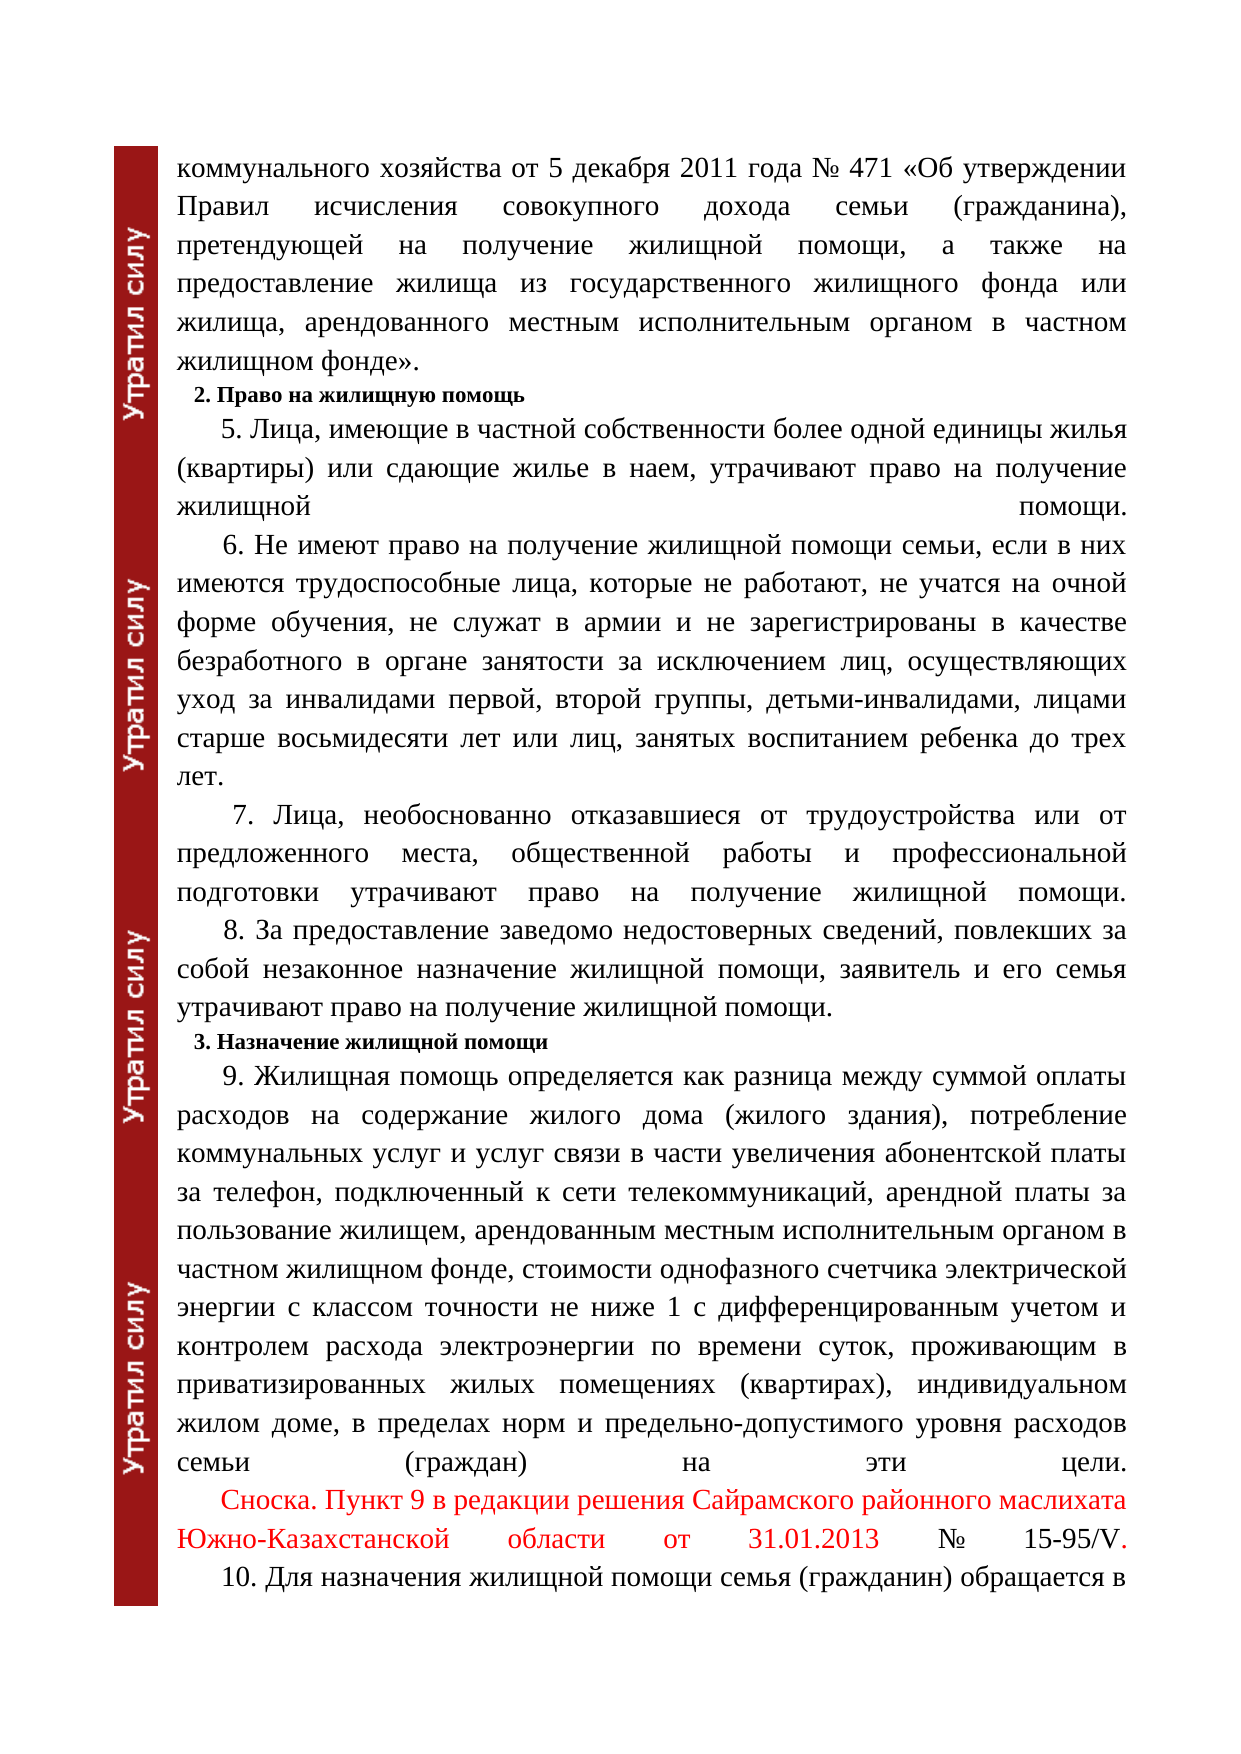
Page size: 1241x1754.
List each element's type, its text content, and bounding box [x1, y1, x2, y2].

text 5. Лица, имеющие в частной собственности более одной единицы жилья (квартиры) или сдающие жилье в наем, утрачивают право на получение жилищной помощи. 6. Не имеют право на получение жилищной помощи семьи, если в них имеются трудоспособные лица, которые не работают, не учатся на очной форме обучения, не служат в армии и не зарегистрированы в качестве безработного в органе занятости за исключением лиц, осуществляющих уход за инвалидами первой, второй группы, детьми-инвалидами, лицами старше восьмидесяти лет или лиц, занятых воспитанием ребенка до трех лет. 7. Лица, необоснованно отказавшиеся от трудоустройства или от предложенного места, общественной работы и профессиональной подготовки утрачивают право на получение жилищной помощи. 8. За предоставление заведомо недостоверных сведений, повлекших за собой незаконное назначение жилищной помощи, заявитель и его семья утрачивают право на получение жилищной помощи. [112, 411, 1128, 1023]
picture [114, 1054, 158, 1058]
picture [114, 1023, 158, 1028]
picture [114, 146, 158, 150]
picture [114, 1593, 158, 1606]
text 3. Назначение жилищной помощи [112, 1028, 1128, 1054]
picture [114, 376, 158, 381]
text 2. Право на жилищную помощь [112, 381, 1128, 408]
